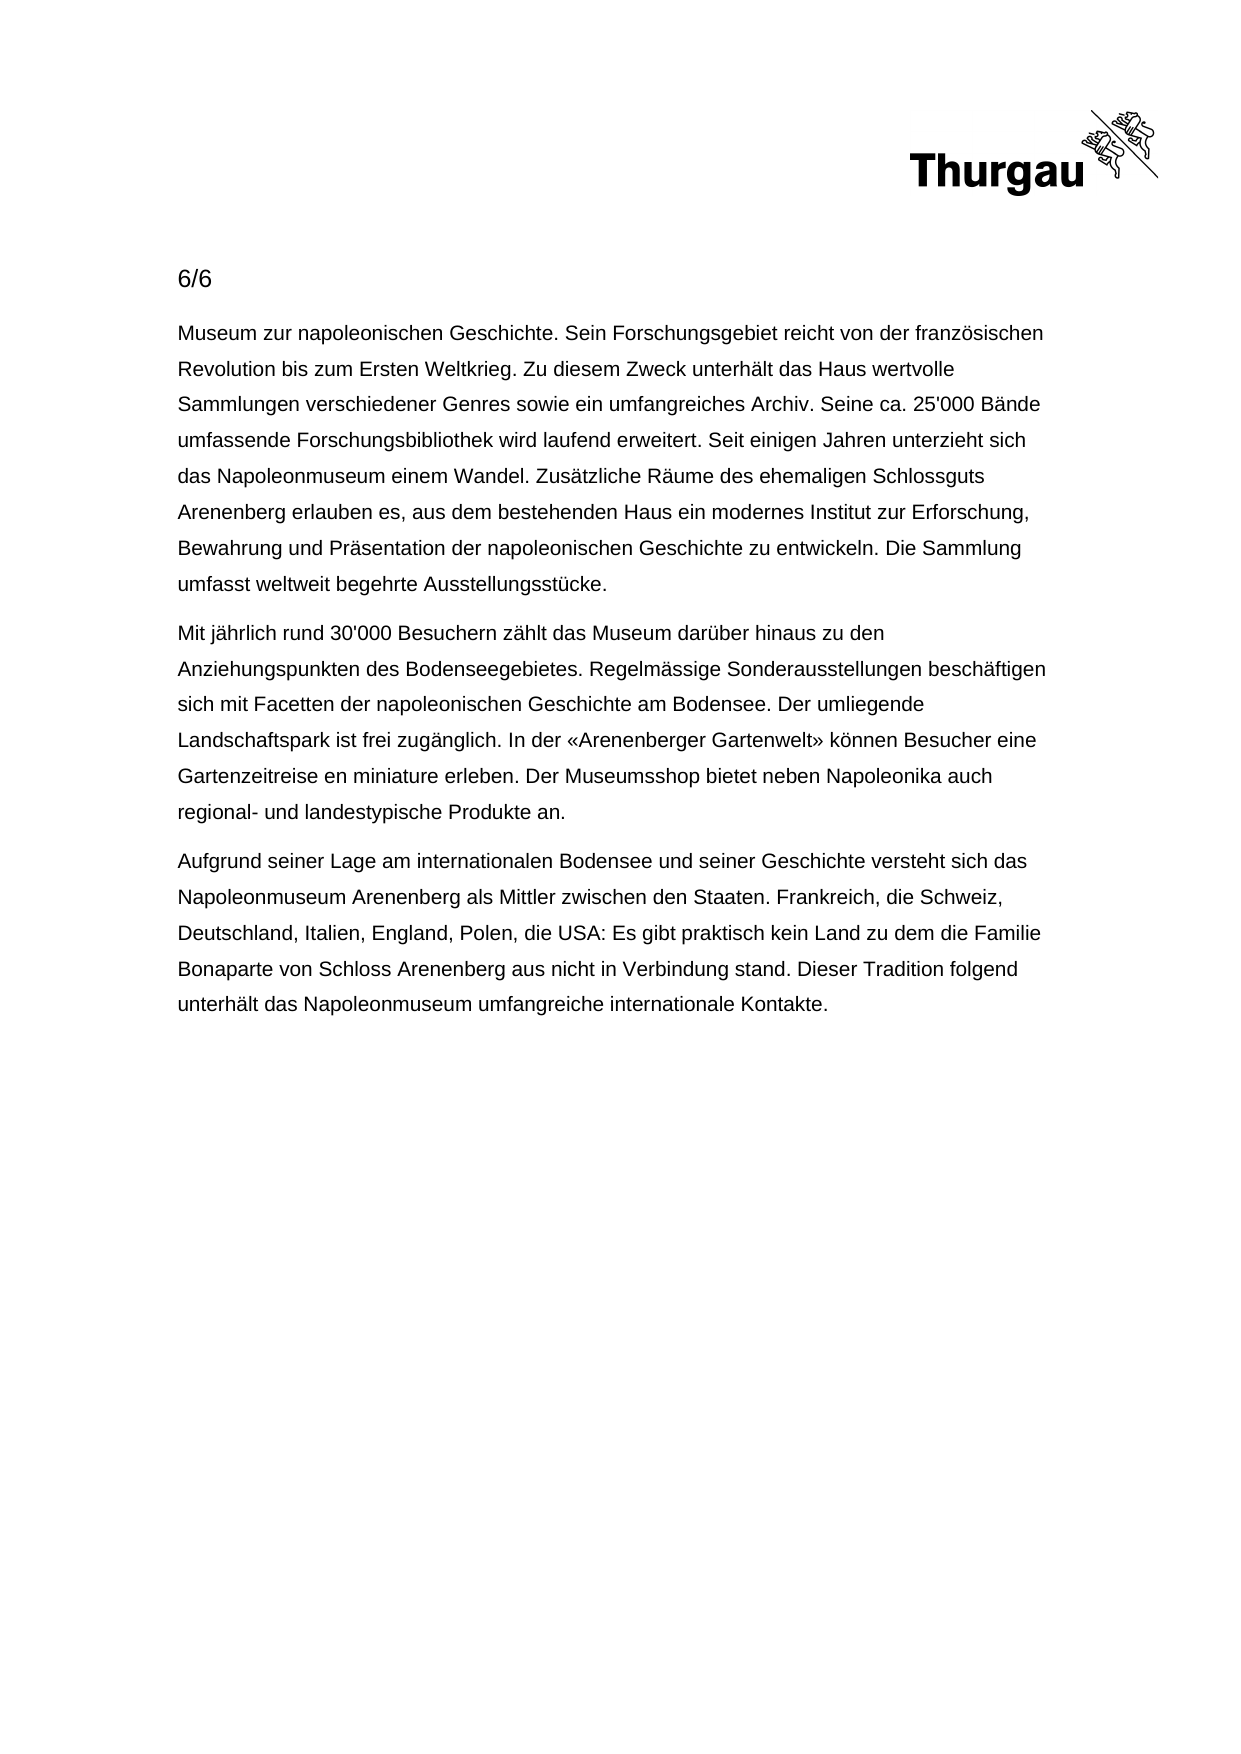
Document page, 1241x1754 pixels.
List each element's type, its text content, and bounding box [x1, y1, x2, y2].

text Mit jährlich rund 30'000 Besuchern zählt das Museum darüber hinaus zu den Anziehungspunkten des Bodenseegebietes. Regelmässige Sonderausstellungen beschäftigen sich mit Facetten der napoleonischen Geschichte am Bodensee. Der umliegende Landschaftspark ist frei zugänglich. In der «Arenenberger Gartenwelt» können Besucher eine Gartenzeitreise en miniature erleben. Der Museumsshop bietet neben Napoleonika auch regional- und landestypische Produkte an. [177, 620, 1063, 824]
picture [910, 110, 1159, 196]
text Aufgrund seiner Lage am internationalen Bodensee und seiner Geschichte versteht sich das Napoleonmuseum Arenenberg als Mittler zwischen den Staaten. Frankreich, die Schweiz, Deutschland, Italien, England, Polen, die USA: Es gibt praktisch kein Land zu dem die Familie Bonaparte von Schloss Arenenberg aus nicht in Verbindung stand. Dieser Tradition folgend unterhält das Napoleonmuseum umfangreiche internationale Kontakte. [177, 848, 1063, 1016]
